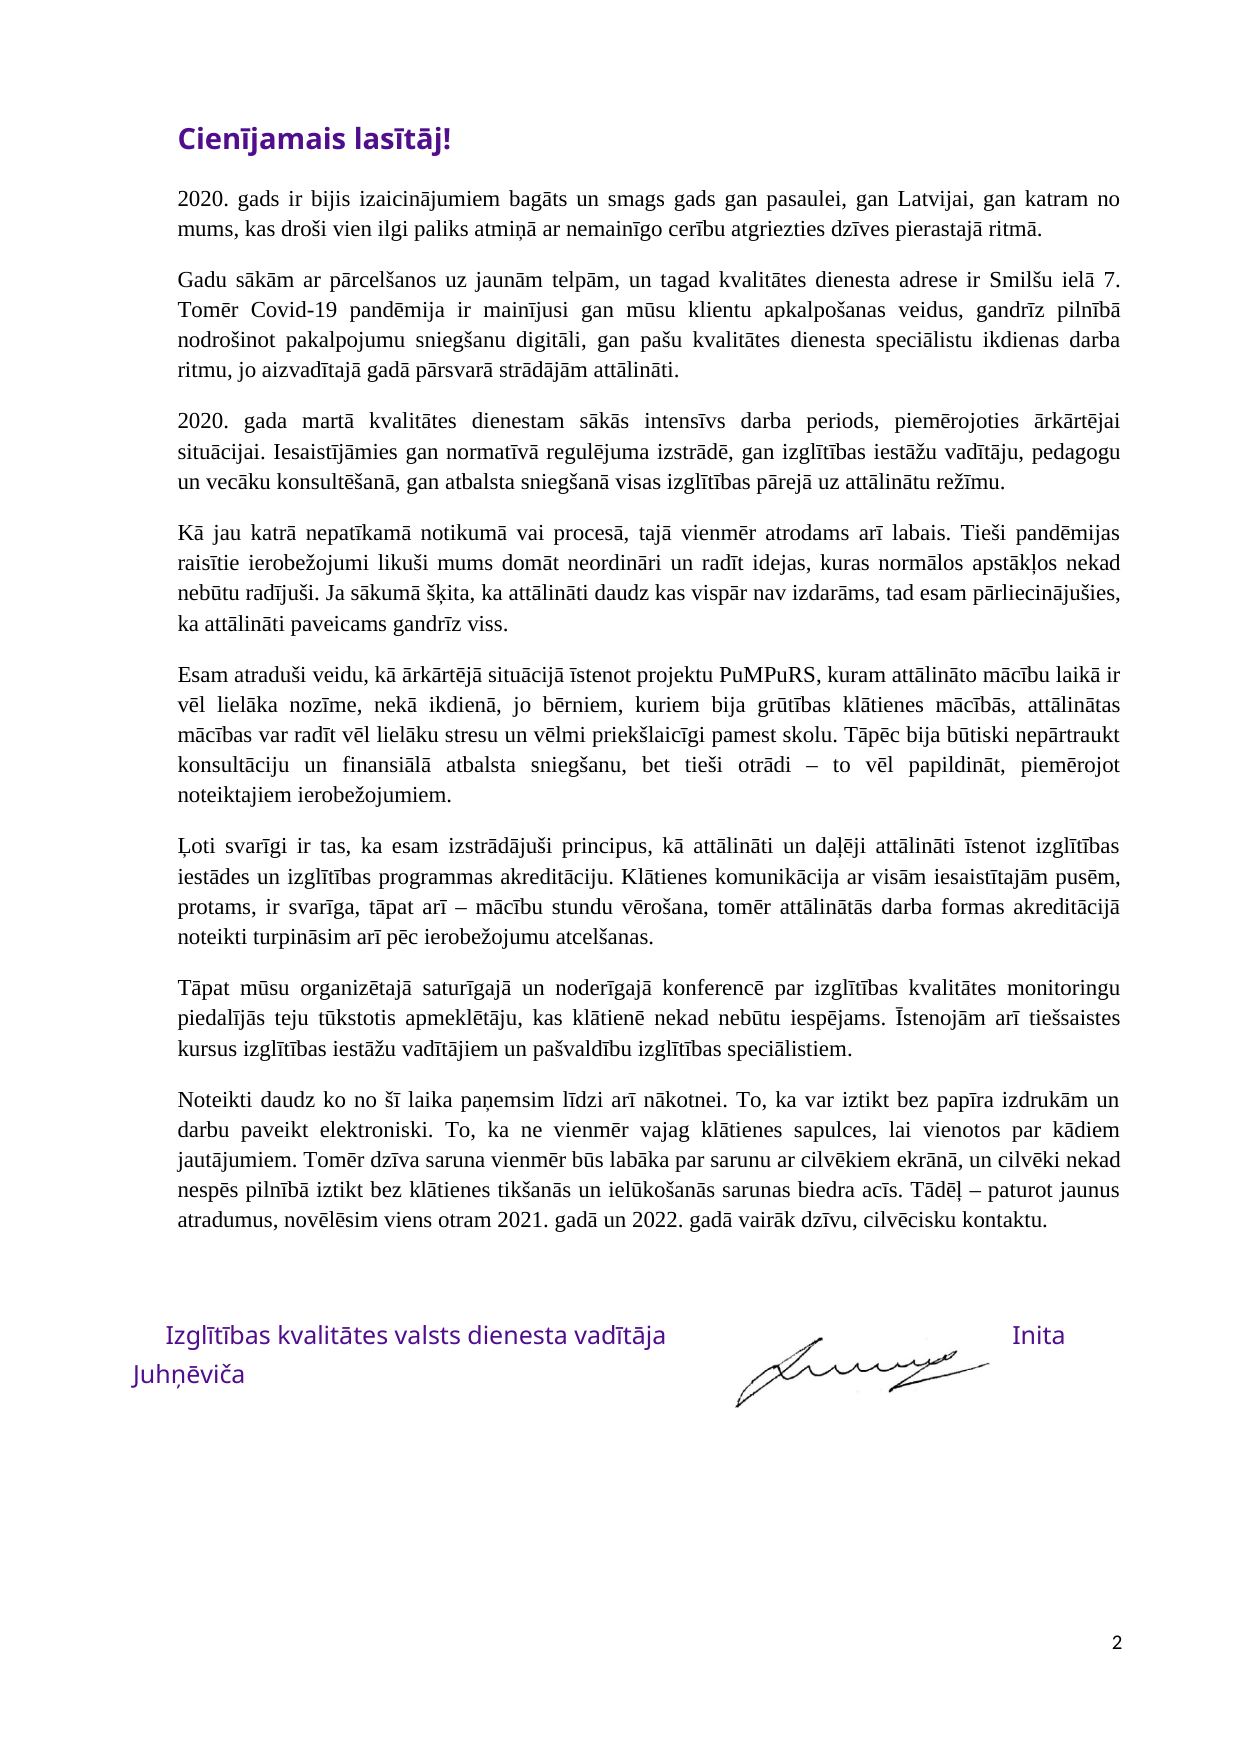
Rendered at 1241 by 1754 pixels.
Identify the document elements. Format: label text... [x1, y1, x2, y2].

text Tāpat mūsu organizētajā saturīgajā un noderīgajā konferencē par izglītības kvalitātes monitoringu piedalījās teju tūkstotis apmeklētāju, kas klātienē nekad nebūtu iespējams. Īstenojām arī tiešsaistes kursus izglītības iestāžu vadītājiem un pašvaldību izglītības speciālistiem. [177, 974, 1122, 1061]
text Gadu sākām ar pārcelšanos uz jaunām telpām, un tagad kvalitātes dienesta adrese ir Smilšu ielā 7. Tomēr Covid-19 pandēmija ir mainījusi gan mūsu klientu apkalpošanas veidus, gandrīz pilnībā nodrošinot pakalpojumu sniegšanu digitāli, gan pašu kvalitātes dienesta speciālistu ikdienas darba ritmu, jo aizvadītajā gadā pārsvarā strādājām attālināti. [177, 266, 1122, 383]
text 2020. gads ir bijis izaicinājumiem bagāts un smags gads gan pasaulei, gan Latvijai, gan katram no mums, kas droši vien ilgi paliks atmiņā ar nemainīgo cerību atgriezties dzīves pierastajā ritmā. [177, 184, 1122, 241]
text Cienījamais lasītāj! [177, 118, 1122, 158]
text Kā jau katrā nepatīkamā notikumā vai procesā, tajā vienmēr atrodams arī labais. Tieši pandēmijas raisītie ierobežojumi likuši mums domāt neordināri un radīt idejas, kuras normālos apstākļos nekad nebūtu radījuši. Ja sākumā šķita, ka attālināti daudz kas vispār nav izdarāms, tad esam pārliecinājušies, ka attālināti paveicams gandrīz viss. [177, 519, 1122, 636]
picture [732, 1331, 994, 1408]
text Noteikti daudz ko no šī laika paņemsim līdzi arī nākotnei. To, ka var iztikt bez papīra izdrukām un darbu paveikt elektroniski. To, ka ne vienmēr vajag klātienes sapulces, lai vienotos par kādiem jautājumiem. Tomēr dzīva saruna vienmēr būs labāka par sarunu ar cilvēkiem ekrānā, un cilvēki nekad nespēs pilnībā iztikt bez klātienes tikšanās un ielūkošanās sarunas biedra acīs. Tādēļ – paturot jaunus atradumus, novēlēsim viens otram 2021. gadā un 2022. gadā vairāk dzīvu, cilvēcisku kontaktu. [177, 1086, 1122, 1233]
text Esam atraduši veidu, kā ārkārtējā situācijā īstenot projektu PuMPuRS, kuram attālināto mācību laikā ir vēl lielāka nozīme, nekā ikdienā, jo bērniem, kuriem bija grūtības klātienes mācībās, attālinātas mācības var radīt vēl lielāku stresu un vēlmi priekšlaicīgi pamest skolu. Tāpēc bija būtiski nepārtraukt konsultāciju un finansiālā atbalsta sniegšanu, bet tieši otrādi – to vēl papildināt, piemērojot noteiktajiem ierobežojumiem. [177, 661, 1122, 808]
text Ļoti svarīgi ir tas, ka esam izstrādājuši principus, kā attālināti un daļēji attālināti īstenot izglītības iestādes un izglītības programmas akreditāciju. Klātienes komunikācija ar visām iesaistītajām pusēm, protams, ir svarīga, tāpat arī – mācību stundu vērošana, tomēr attālinātās darba formas akreditācijā noteikti turpināsim arī pēc ierobežojumu atcelšanas. [177, 832, 1122, 949]
text 2020. gada martā kvalitātes dienestam sākās intensīvs darba periods, piemērojoties ārkārtējai situācijai. Iesaistījāmies gan normatīvā regulējuma izstrādē, gan izglītības iestāžu vadītāju, pedagogu un vecāku konsultēšanā, gan atbalsta sniegšanā visas izglītības pārejā uz attālinātu režīmu. [177, 407, 1122, 494]
text Izglītības kvalitātes valsts dienesta vadītāja Inita Juhņēviča [133, 1317, 1122, 1391]
